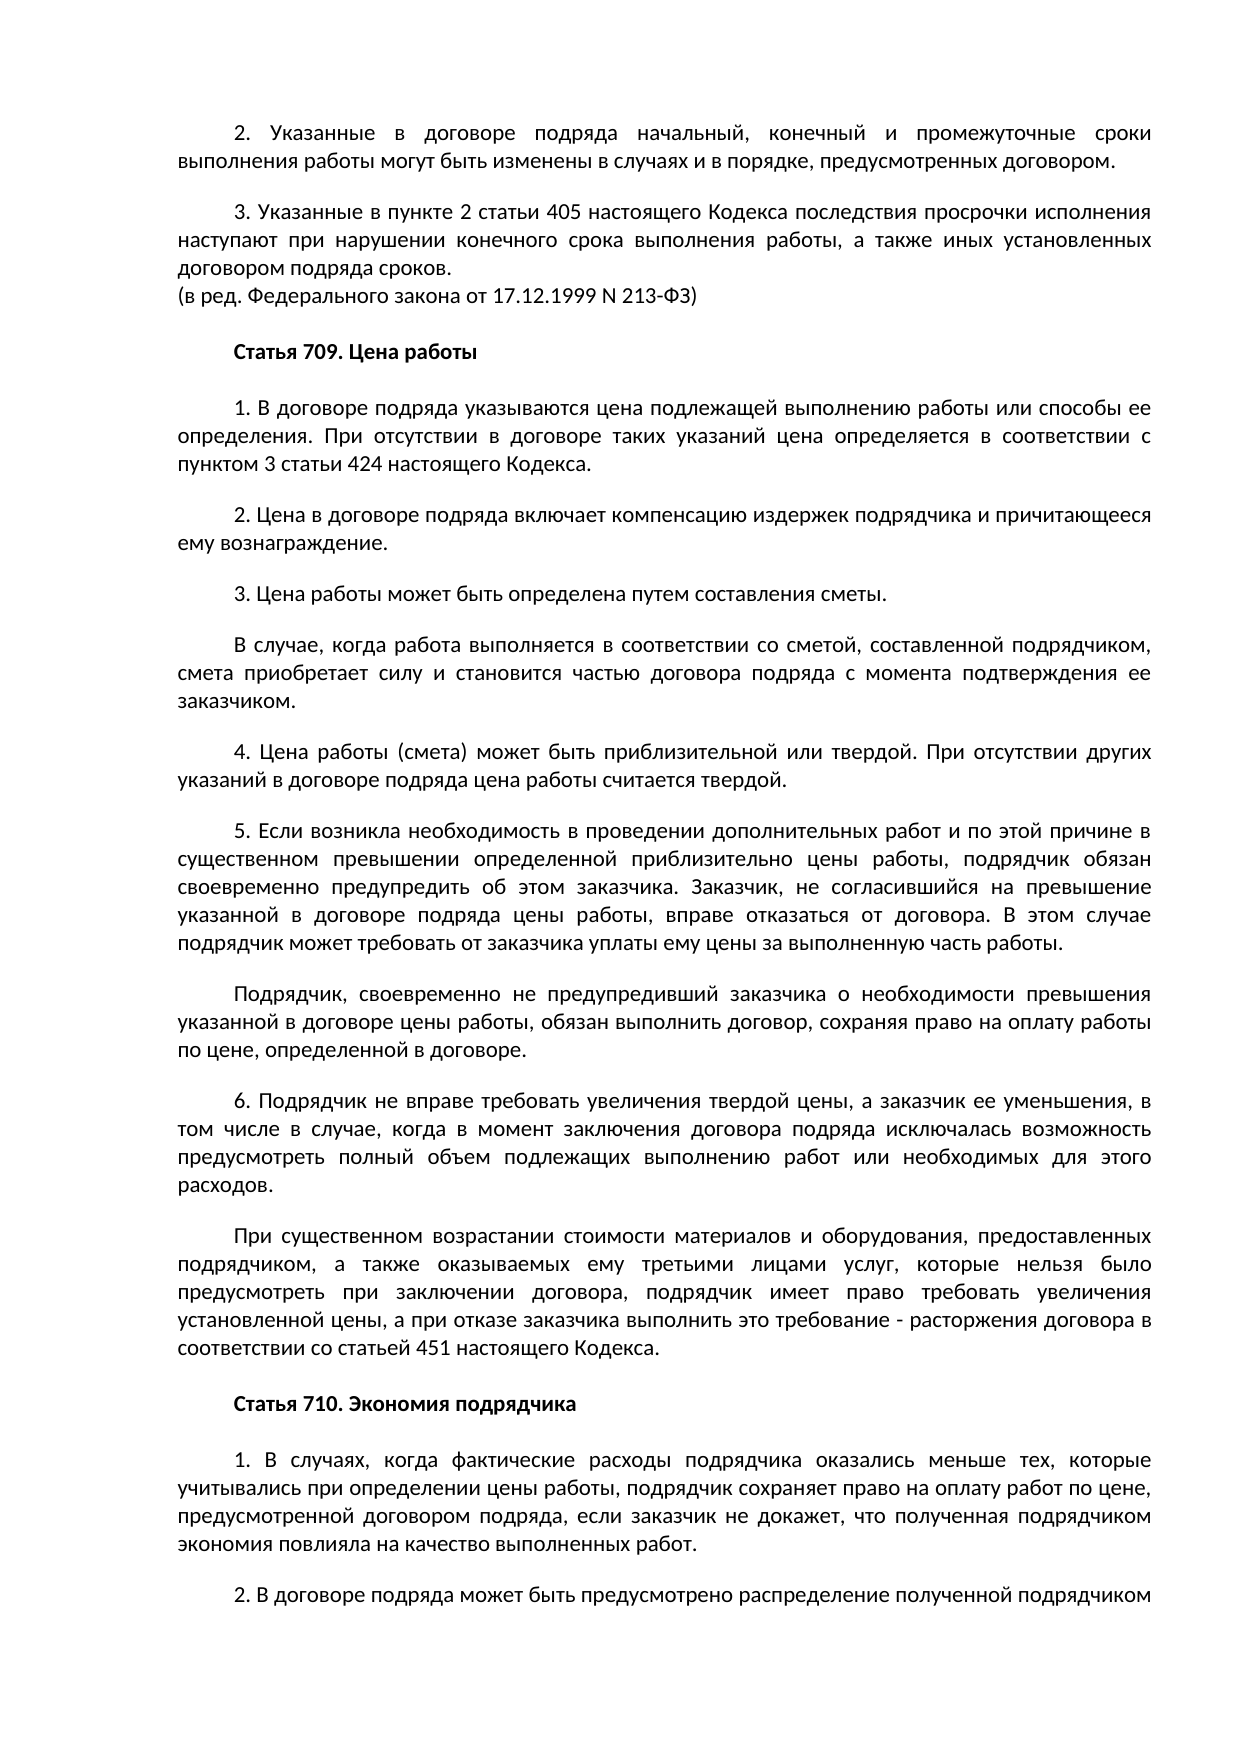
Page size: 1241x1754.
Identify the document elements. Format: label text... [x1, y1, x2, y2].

text 4. Цена работы (смета) может быть приблизительной или твердой. При отсутствии других указаний в договоре подряда цена работы считается твердой. [177, 737, 1152, 793]
text 6. Подрядчик не вправе требовать увеличения твердой цены, а заказчик ее уменьшения, в том числе в случае, когда в момент заключения договора подряда исключалась возможность предусмотреть полный объем подлежащих выполнению работ или необходимых для этого расходов. [177, 1086, 1152, 1198]
text 1. В случаях, когда фактические расходы подрядчика оказались меньше тех, которые учитывались при определении цены работы, подрядчик сохраняет право на оплату работ по цене, предусмотренной договором подряда, если заказчик не докажет, что полученная подрядчиком экономия повлияла на качество выполненных работ. [177, 1445, 1152, 1557]
title Статья 710. Экономия подрядчика [177, 1389, 1152, 1417]
text 3. Указанные в пункте 2 статьи 405 настоящего Кодекса последствия просрочки исполнения наступают при нарушении конечного срока выполнения работы, а также иных установленных договором подряда сроков. [177, 197, 1152, 281]
text Подрядчик, своевременно не предупредивший заказчика о необходимости превышения указанной в договоре цены работы, обязан выполнить договор, сохраняя право на оплату работы по цене, определенной в договоре. [177, 979, 1152, 1063]
text 2. Указанные в договоре подряда начальный, конечный и промежуточные сроки выполнения работы могут быть изменены в случаях и в порядке, предусмотренных договором. [177, 118, 1152, 174]
text 3. Цена работы может быть определена путем составления сметы. [177, 579, 1152, 607]
text 2. Цена в договоре подряда включает компенсацию издержек подрядчика и причитающееся ему вознаграждение. [177, 500, 1152, 556]
text В случае, когда работа выполняется в соответствии со сметой, составленной подрядчиком, смета приобретает силу и становится частью договора подряда с момента подтверждения ее заказчиком. [177, 630, 1152, 714]
text 1. В договоре подряда указываются цена подлежащей выполнению работы или способы ее определения. При отсутствии в договоре таких указаний цена определяется в соответствии с пунктом 3 статьи 424 настоящего Кодекса. [177, 393, 1152, 477]
title Статья 709. Цена работы [177, 337, 1152, 365]
text (в ред. Федерального закона от 17.12.1999 N 213-ФЗ) [177, 281, 1152, 309]
text 5. Если возникла необходимость в проведении дополнительных работ и по этой причине в существенном превышении определенной приблизительно цены работы, подрядчик обязан своевременно предупредить об этом заказчика. Заказчик, не согласившийся на превышение указанной в договоре подряда цены работы, вправе отказаться от договора. В этом случае подрядчик может требовать от заказчика уплаты ему цены за выполненную часть работы. [177, 816, 1152, 956]
text При существенном возрастании стоимости материалов и оборудования, предоставленных подрядчиком, а также оказываемых ему третьими лицами услуг, которые нельзя было предусмотреть при заключении договора, подрядчик имеет право требовать увеличения установленной цены, а при отказе заказчика выполнить это требование - расторжения договора в соответствии со статьей 451 настоящего Кодекса. [177, 1221, 1152, 1361]
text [177, 1580, 1152, 1608]
